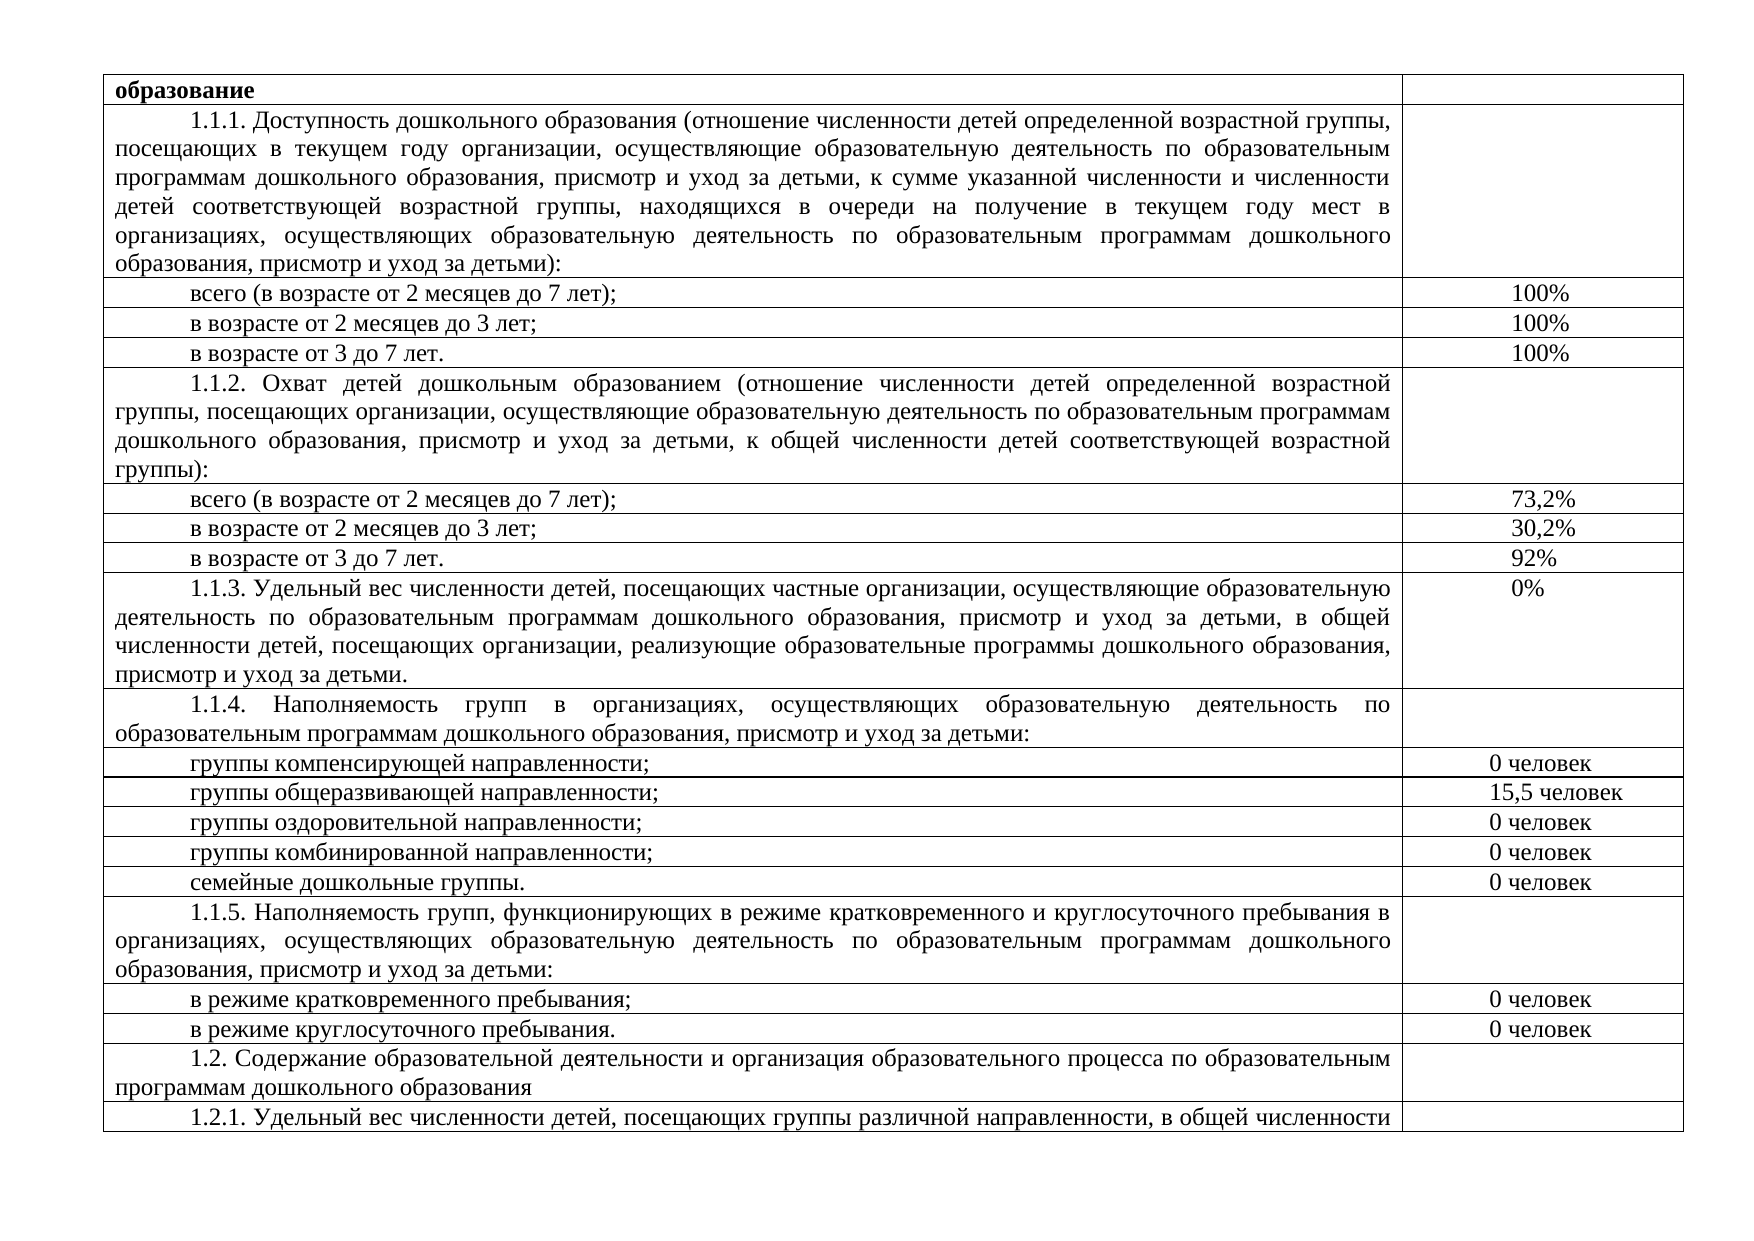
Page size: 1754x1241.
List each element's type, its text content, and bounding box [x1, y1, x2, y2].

table_cell [1403, 368, 1683, 483]
table_cell группы компенсирующей направленности; [104, 748, 1402, 776]
table_cell 1.2. Содержание образовательной деятельности и организация образовательного процесса по образовательным программам дошкольного образования [104, 1044, 1402, 1101]
table_cell [1403, 897, 1683, 983]
table_cell в возрасте от 2 месяцев до 3 лет; [104, 514, 1402, 542]
table_cell семейные дошкольные группы. [104, 867, 1402, 896]
table_cell всего (в возрасте от 2 месяцев до 7 лет); [104, 278, 1402, 307]
table_cell группы комбинированной направленности; [104, 837, 1402, 866]
table_cell 1.1.5. Наполняемость групп, функционирующих в режиме кратковременного и круглосуточного пребывания в организациях, осуществляющих образовательную деятельность по образовательным программам дошкольного образования, присмотр и уход за детьми: [104, 897, 1402, 983]
table_cell 100% [1403, 338, 1683, 367]
table_cell 73,2% [1403, 484, 1683, 512]
table_cell 0 человек [1403, 748, 1683, 776]
table_cell 0 человек [1403, 1014, 1683, 1042]
table_cell в режиме кратковременного пребывания; [104, 984, 1402, 1013]
table_cell [1403, 105, 1683, 277]
table_cell 1.1.4. Наполняемость групп в организациях, осуществляющих образовательную деятельность по образовательным программам дошкольного образования, присмотр и уход за детьми: [104, 689, 1402, 747]
table_cell 100% [1403, 308, 1683, 337]
table_cell 1.1.2. Охват детей дошкольным образованием (отношение численности детей определенной возрастной группы, посещающих организации, осуществляющие образовательную деятельность по образовательным программам дошкольного образования, присмотр и уход за детьми, к общей численности детей соответствующей возрастной группы): [104, 368, 1402, 483]
table_cell 0 человек [1403, 984, 1683, 1013]
table_cell группы общеразвивающей направленности; [104, 778, 1402, 806]
table_cell 0% [1403, 573, 1683, 688]
table_cell в возрасте от 2 месяцев до 3 лет; [104, 308, 1402, 337]
table_cell [1403, 75, 1683, 104]
table_cell группы оздоровительной направленности; [104, 807, 1402, 836]
table_cell всего (в возрасте от 2 месяцев до 7 лет); [104, 484, 1402, 512]
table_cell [104, 1102, 1402, 1131]
table_cell 15,5 человек [1403, 778, 1683, 806]
table_cell [1403, 689, 1683, 747]
table_cell 1.1.1. Доступность дошкольного образования (отношение численности детей определенной возрастной группы, посещающих в текущем году организации, осуществляющие образовательную деятельность по образовательным программам дошкольного образования, присмотр и уход за детьми, к сумме указанной численности и численности детей соответствующей возрастной группы, находящихся в очереди на получение в текущем году мест в организациях, осуществляющих образовательную деятельность по образовательным программам дошкольного образования, присмотр и уход за детьми): [104, 105, 1402, 277]
table_cell 92% [1403, 543, 1683, 572]
table_cell в возрасте от 3 до 7 лет. [104, 338, 1402, 367]
table_cell 100% [1403, 278, 1683, 307]
table_cell [1403, 1044, 1683, 1101]
table_cell 30,2% [1403, 514, 1683, 542]
table_cell 0 человек [1403, 867, 1683, 896]
table_cell в возрасте от 3 до 7 лет. [104, 543, 1402, 572]
table_cell 0 человек [1403, 837, 1683, 866]
table_cell 0 человек [1403, 807, 1683, 836]
table_cell в режиме круглосуточного пребывания. [104, 1014, 1402, 1042]
table_cell [1403, 1102, 1683, 1131]
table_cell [104, 75, 1402, 104]
table_cell 1.1.3. Удельный вес численности детей, посещающих частные организации, осуществляющие образовательную деятельность по образовательным программам дошкольного образования, присмотр и уход за детьми, в общей численности детей, посещающих организации, реализующие образовательные программы дошкольного образования, присмотр и уход за детьми. [104, 573, 1402, 688]
